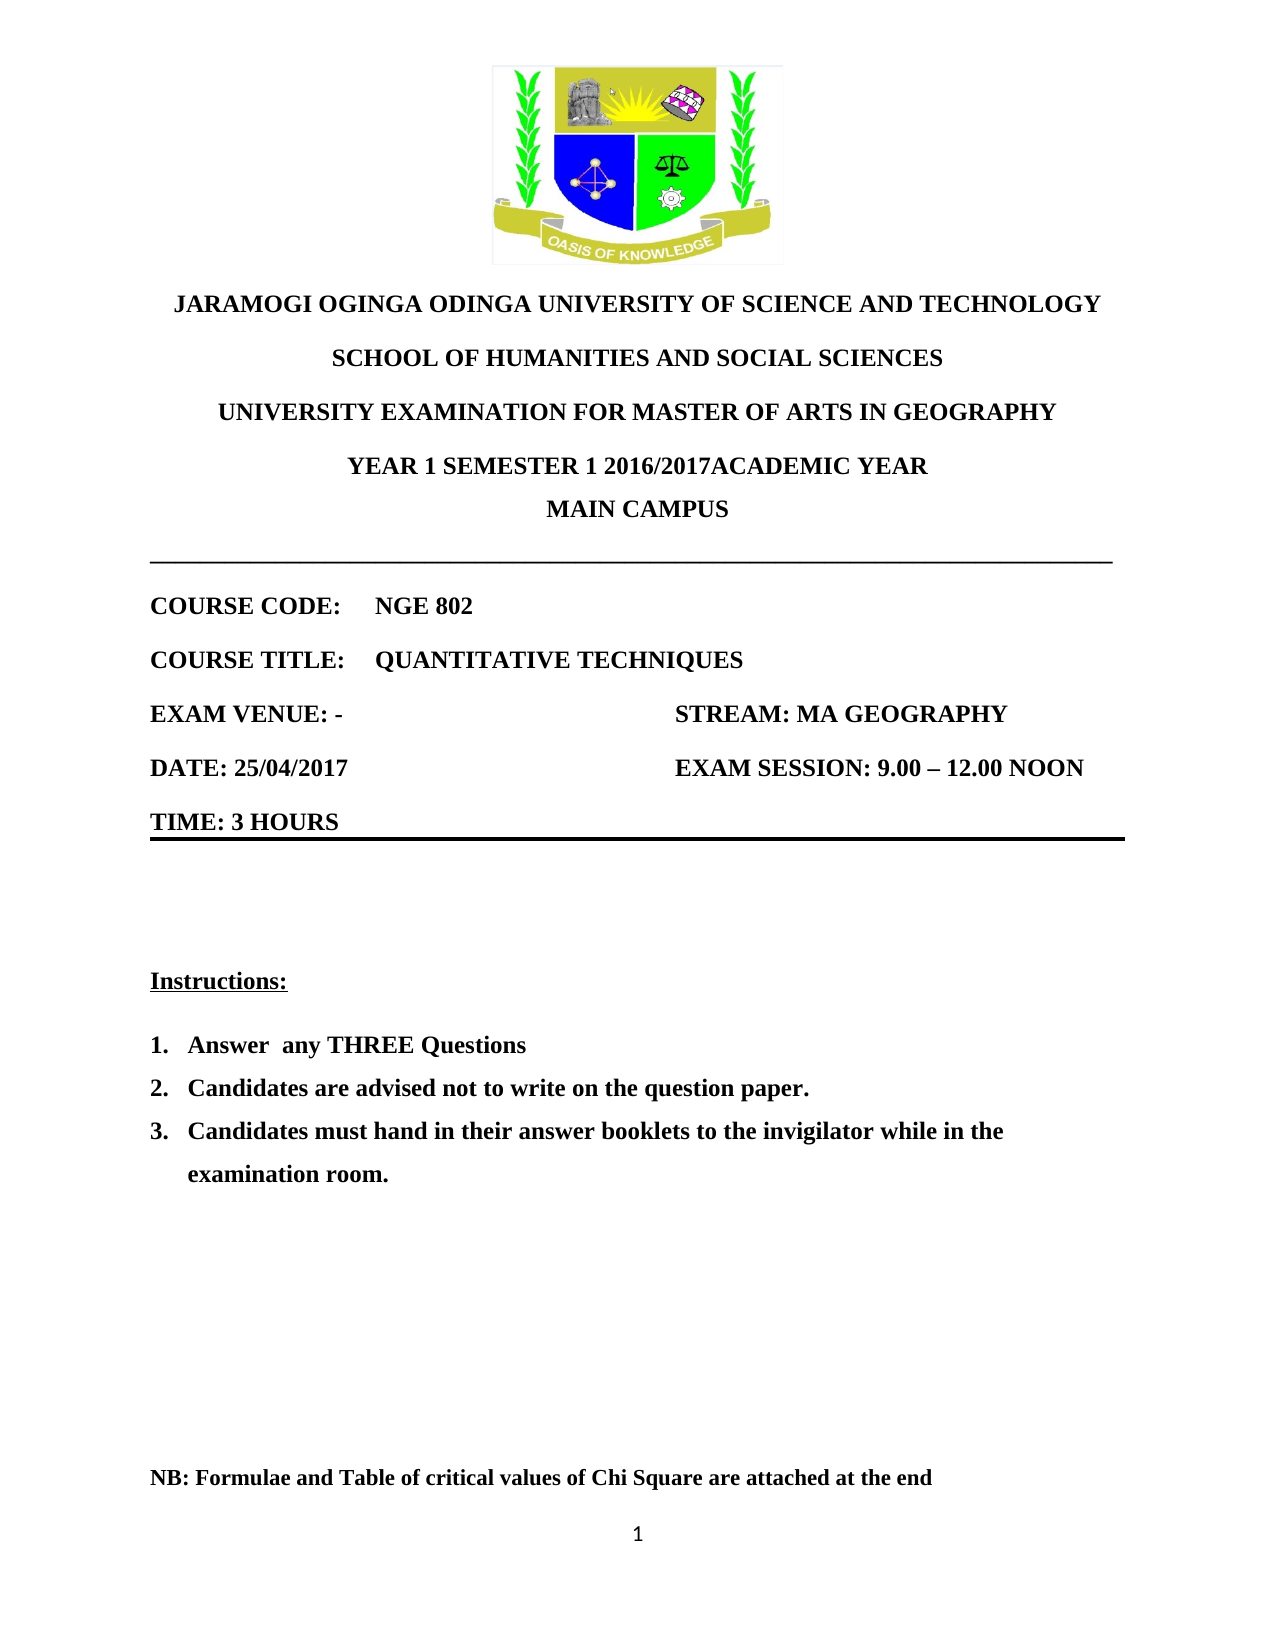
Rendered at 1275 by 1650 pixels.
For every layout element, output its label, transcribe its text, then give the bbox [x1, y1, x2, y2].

text YEAR 1 SEMESTER 1 2016/2017ACADEMIC YEAR [150, 451, 1125, 480]
list Candidates are advised not to write on the question paper. [150, 1073, 1125, 1102]
text SCHOOL OF HUMANITIES AND SOCIAL SCIENCES [150, 343, 1125, 372]
text UNIVERSITY EXAMINATION FOR MASTER OF ARTS IN GEOGRAPHY [150, 397, 1125, 426]
text NB: Formulae and Table of critical values of Chi Square are attached at the end [150, 1464, 1125, 1491]
text COURSE TITLE: QUANTITATIVE TECHNIQUES [150, 645, 1125, 674]
picture [491, 65, 784, 265]
text _____________________________________________________________________________ [150, 537, 1125, 566]
text EXAM VENUE: - STREAM: MA GEOGRAPHY [150, 699, 1125, 728]
list Answer any THREE Questions [150, 1030, 1125, 1059]
text Instructions: [150, 966, 1125, 995]
list Candidates must hand in their answer booklets to the invigilator while in the examination room. [150, 1116, 1125, 1188]
text DATE: 25/04/2017 EXAM SESSION: 9.00 – 12.00 NOON [150, 753, 1125, 781]
text TIME: 3 HOURS [150, 807, 1125, 837]
text JARAMOGI OGINGA ODINGA UNIVERSITY OF SCIENCE AND TECHNOLOGY [150, 289, 1125, 318]
text MAIN CAMPUS [150, 494, 1125, 523]
text COURSE CODE: NGE 802 [150, 591, 1125, 620]
